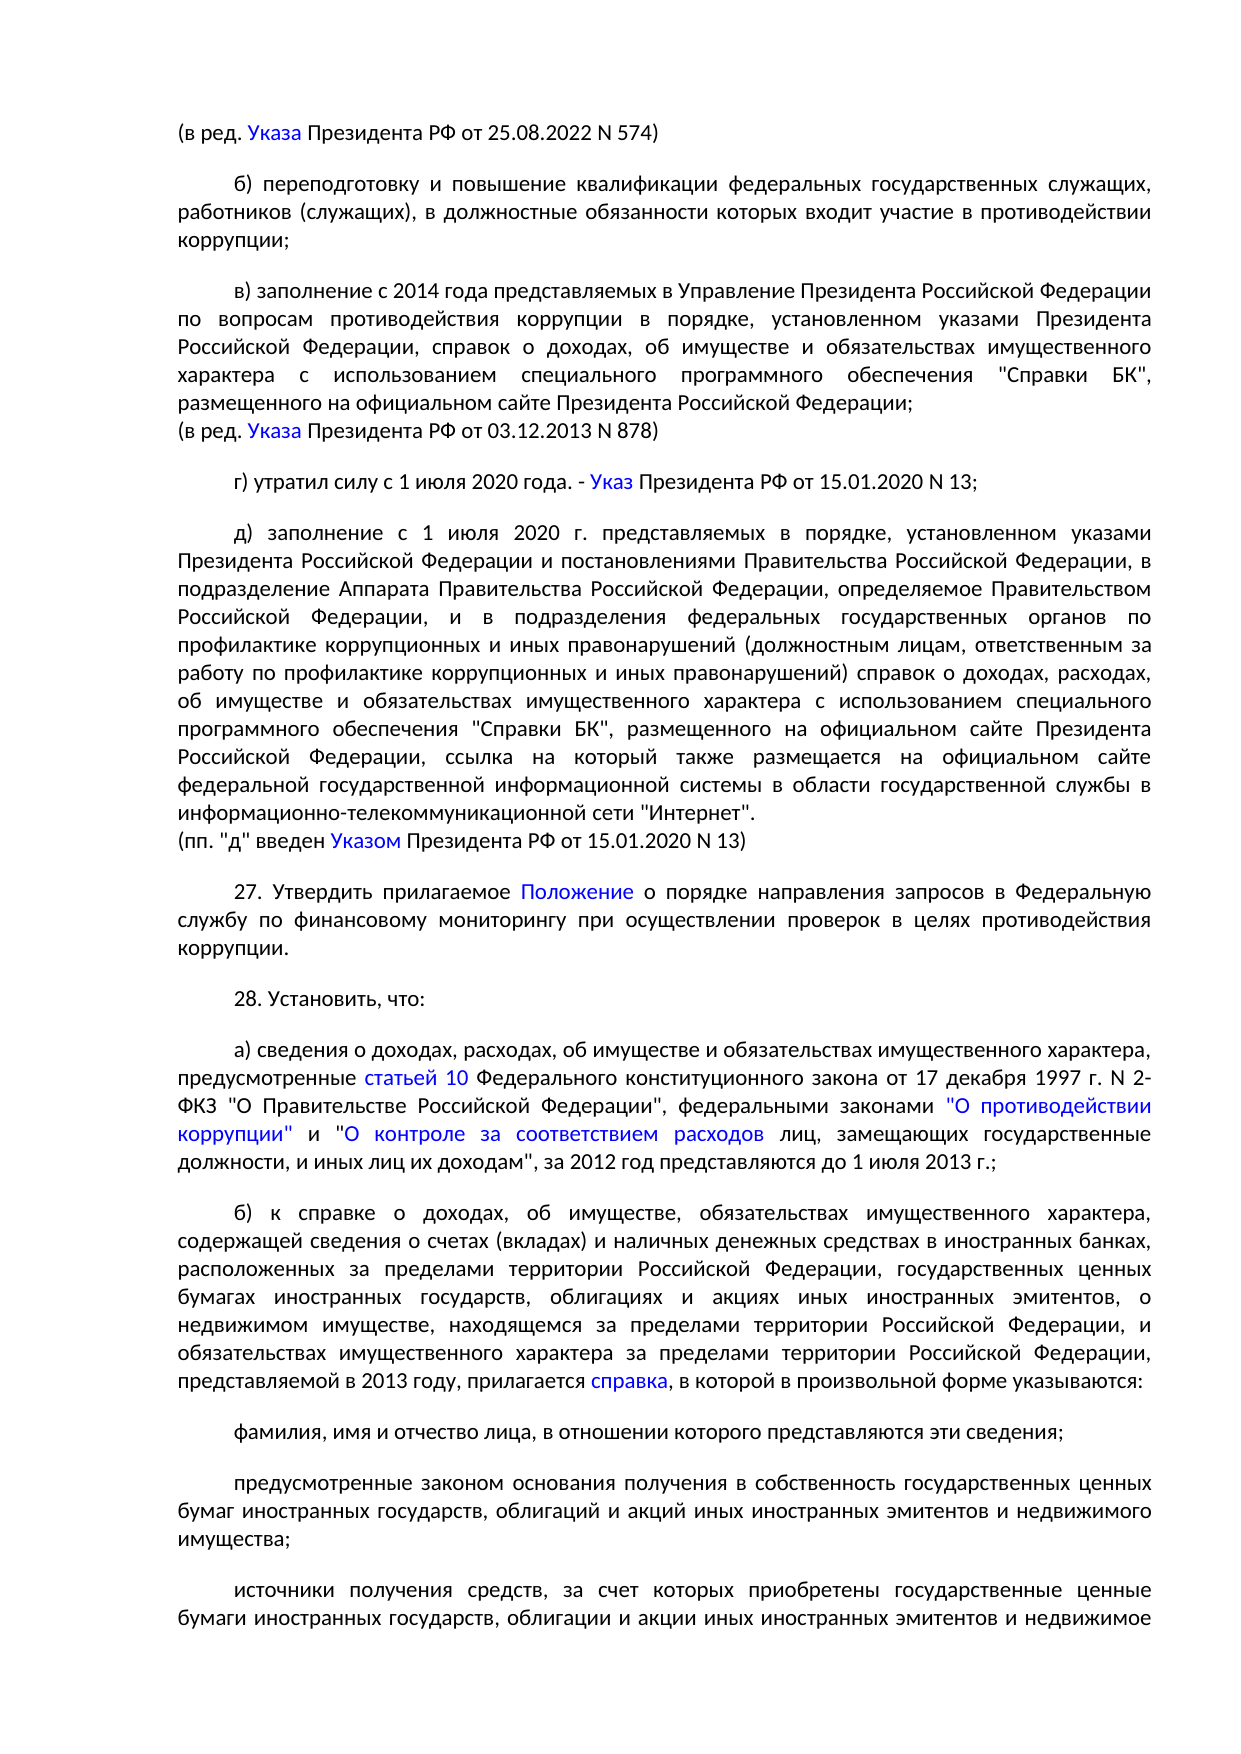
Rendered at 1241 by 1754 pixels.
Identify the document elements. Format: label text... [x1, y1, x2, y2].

text б) переподготовку и повышение квалификации федеральных государственных служащих, работников (служащих), в должностные обязанности которых входит участие в противодействии коррупции; [177, 169, 1152, 253]
text предусмотренные законом основания получения в собственность государственных ценных бумаг иностранных государств, облигаций и акций иных иностранных эмитентов и недвижимого имущества; [177, 1468, 1152, 1552]
text д) заполнение с 1 июля 2020 г. представляемых в порядке, установленном указами Президента Российской Федерации и постановлениями Правительства Российской Федерации, в подразделение Аппарата Правительства Российской Федерации, определяемое Правительством Российской Федерации, и в подразделения федеральных государственных органов по профилактике коррупционных и иных правонарушений (должностным лицам, ответственным за работу по профилактике коррупционных и иных правонарушений) справок о доходах, расходах, об имуществе и обязательствах имущественного характера с использованием специального программного обеспечения "Справки БК", размещенного на официальном сайте Президента Российской Федерации, ссылка на который также размещается на официальном сайте федеральной государственной информационной системы в области государственной службы в информационно-телекоммуникационной сети "Интернет". [177, 518, 1152, 826]
text (в ред. Указа Президента РФ от 25.08.2022 N 574) [177, 118, 1152, 146]
text (пп. "д" введен Указом Президента РФ от 15.01.2020 N 13) [177, 826, 1152, 854]
text 27. Утвердить прилагаемое Положение о порядке направления запросов в Федеральную службу по финансовому мониторингу при осуществлении проверок в целях противодействия коррупции. [177, 877, 1152, 961]
text фамилия, имя и отчество лица, в отношении которого представляются эти сведения; [177, 1417, 1152, 1445]
text (в ред. Указа Президента РФ от 03.12.2013 N 878) [177, 416, 1152, 444]
text б) к справке о доходах, об имуществе, обязательствах имущественного характера, содержащей сведения о счетах (вкладах) и наличных денежных средствах в иностранных банках, расположенных за пределами территории Российской Федерации, государственных ценных бумагах иностранных государств, облигациях и акциях иных иностранных эмитентов, о недвижимом имуществе, находящемся за пределами территории Российской Федерации, и обязательствах имущественного характера за пределами территории Российской Федерации, представляемой в 2013 году, прилагается справка, в которой в произвольной форме указываются: [177, 1198, 1152, 1394]
text в) заполнение с 2014 года представляемых в Управление Президента Российской Федерации по вопросам противодействия коррупции в порядке, установленном указами Президента Российской Федерации, справок о доходах, об имуществе и обязательствах имущественного характера с использованием специального программного обеспечения "Справки БК", размещенного на официальном сайте Президента Российской Федерации; [177, 276, 1152, 416]
text а) сведения о доходах, расходах, об имуществе и обязательствах имущественного характера, предусмотренные статьей 10 Федерального конституционного закона от 17 декабря 1997 г. N 2-ФКЗ "О Правительстве Российской Федерации", федеральными законами "О противодействии коррупции" и "О контроле за соответствием расходов лиц, замещающих государственные должности, и иных лиц их доходам", за 2012 год представляются до 1 июля 2013 г.; [177, 1035, 1152, 1175]
text 28. Установить, что: [177, 984, 1152, 1012]
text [177, 1575, 1152, 1631]
text г) утратил силу с 1 июля 2020 года. - Указ Президента РФ от 15.01.2020 N 13; [177, 467, 1152, 495]
